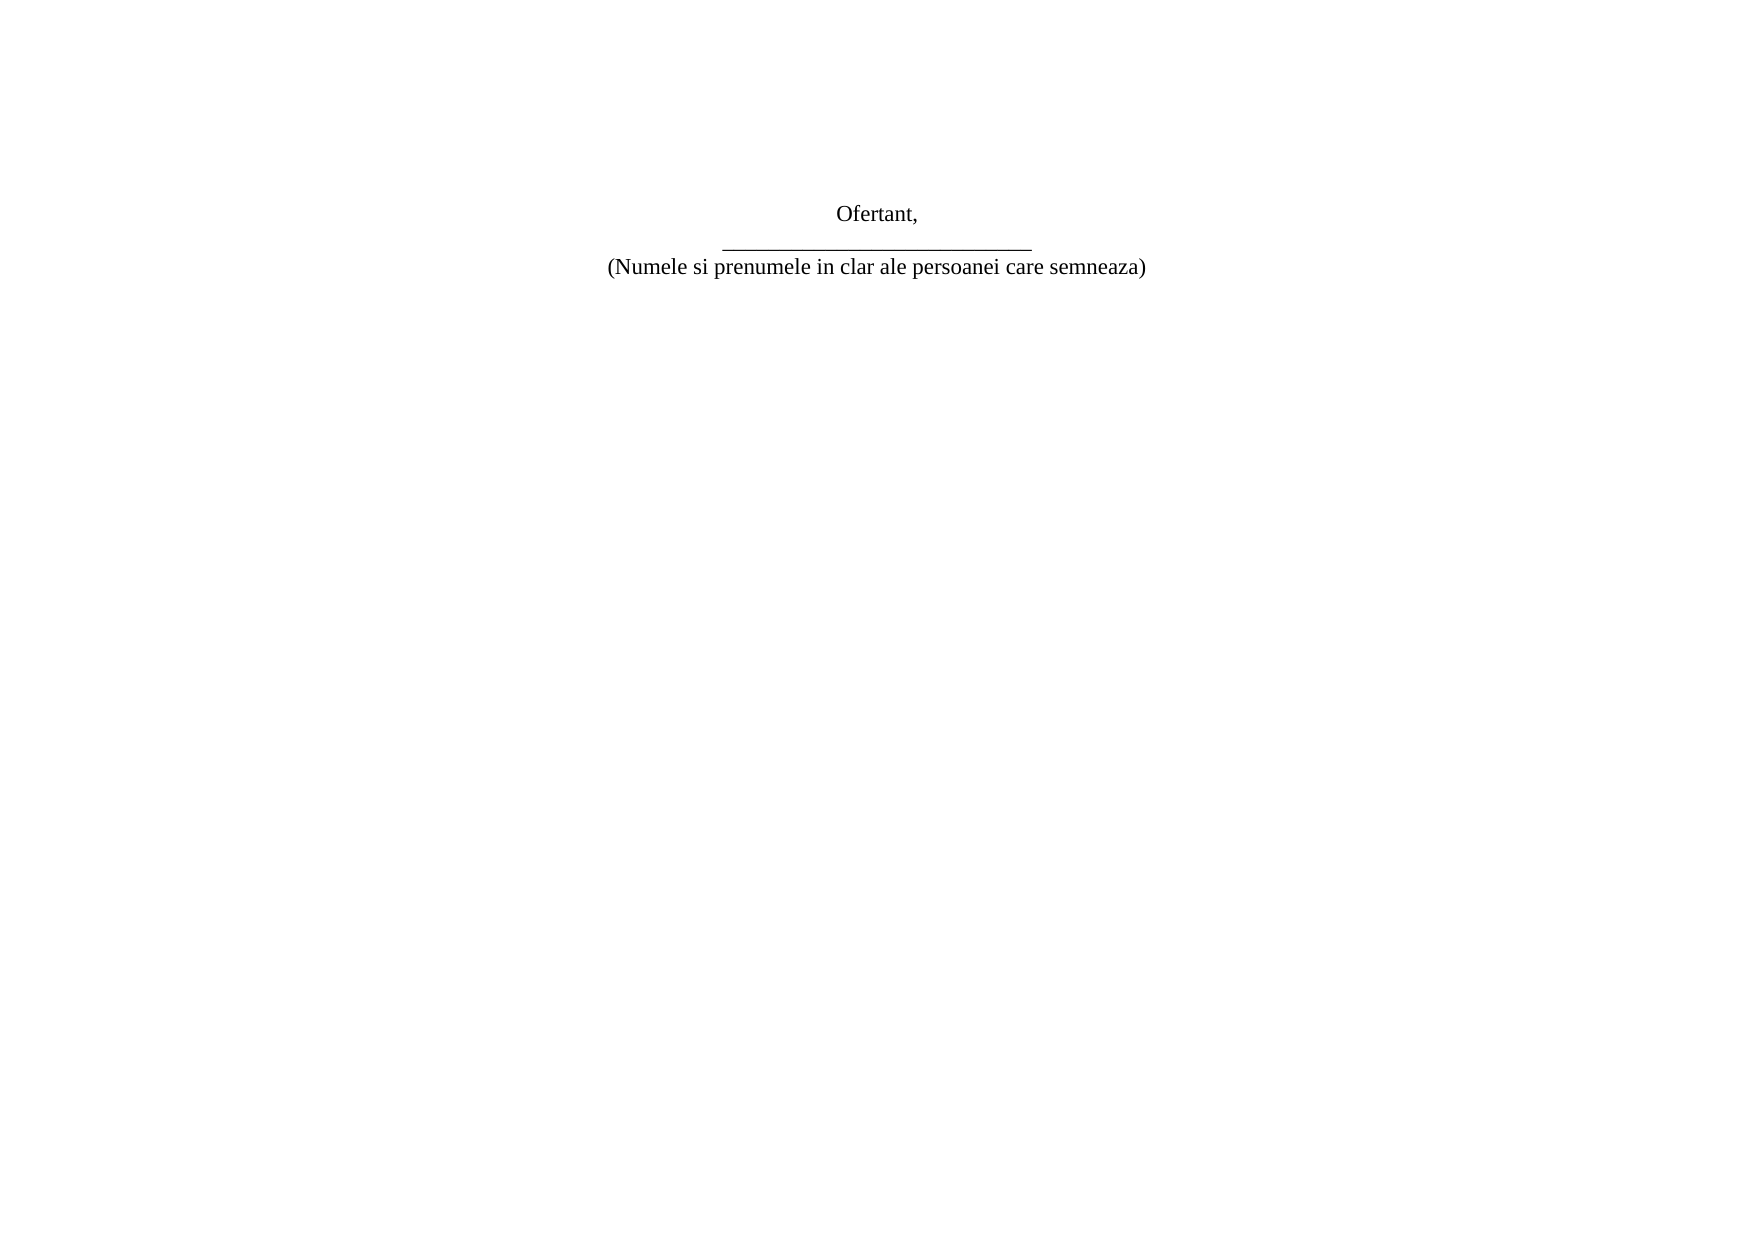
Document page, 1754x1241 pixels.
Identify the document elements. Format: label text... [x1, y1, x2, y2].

text Ofertant, [148, 200, 1606, 227]
text ___________________________ [148, 227, 1606, 253]
text (Numele si prenumele in clar ale persoanei care semneaza) [148, 253, 1606, 279]
